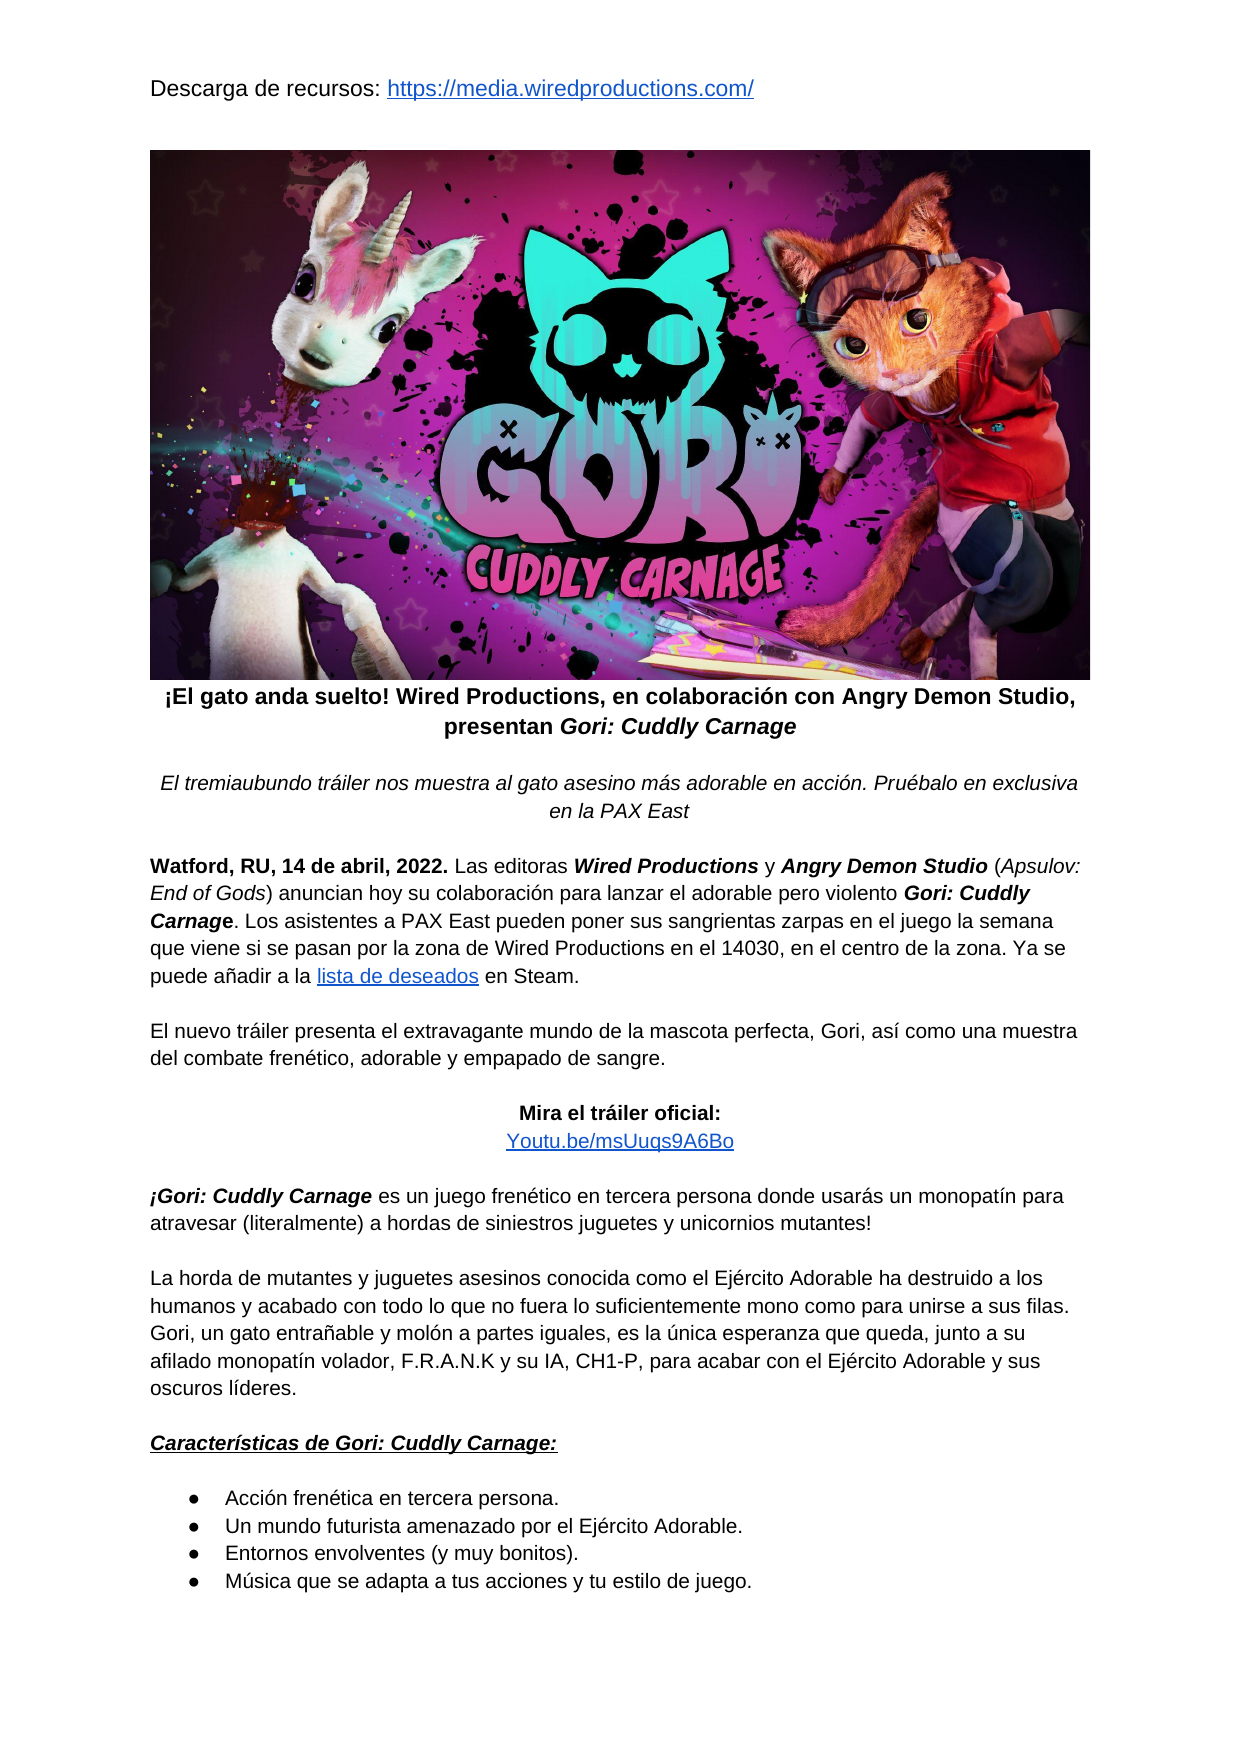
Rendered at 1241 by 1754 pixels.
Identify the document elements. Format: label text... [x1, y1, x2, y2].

list Acción frenética en tercera persona. [187, 1486, 1090, 1510]
list Entornos envolventes (y muy bonitos). [187, 1541, 1090, 1565]
text El nuevo tráiler presenta el extravagante mundo de la mascota perfecta, Gori, así como una muestra del combate frenético, adorable y empapado de sangre. [150, 1018, 1090, 1070]
text ¡El gato anda suelto! Wired Productions, en colaboración con Angry Demon Studio, presentan Gori: Cuddly Carnage [150, 683, 1090, 739]
text Watford, RU, 14 de abril, 2022. Las editoras Wired Productions y Angry Demon Studio (Apsulov: End of Gods) anuncian hoy su colaboración para lanzar el adorable pero violento Gori: Cuddly Carnage. Los asistentes a PAX East pueden poner sus sangrientas zarpas en el juego la semana que viene si se pasan por la zona de Wired Productions en el 14030, en el centro de la zona. Ya se puede añadir a la lista de deseados en Steam. [150, 853, 1090, 987]
text El tremiaubundo tráiler nos muestra al gato asesino más adorable en acción. Pruébalo en exclusiva en la PAX East [150, 771, 1090, 822]
list Un mundo futurista amenazado por el Ejército Adorable. [187, 1513, 1090, 1537]
text ¡Gori: Cuddly Carnage es un juego frenético en tercera persona donde usarás un monopatín para atravesar (literalmente) a hordas de siniestros juguetes y unicornios mutantes! [150, 1183, 1090, 1235]
picture [150, 150, 1091, 680]
text Youtu.be/msUuqs9A6Bo [150, 1128, 1090, 1152]
text Mira el tráiler oficial: [150, 1101, 1090, 1125]
list Música que se adapta a tus acciones y tu estilo de juego. [187, 1568, 1090, 1592]
text Características de Gori: Cuddly Carnage: [150, 1431, 1090, 1455]
text La horda de mutantes y juguetes asesinos conocida como el Ejército Adorable ha destruido a los humanos y acabado con todo lo que no fuera lo suficientemente mono como para unirse a sus filas. Gori, un gato entrañable y molón a partes iguales, es la única esperanza que queda, junto a su afilado monopatín volador, F.R.A.N.K y su IA, CH1-P, para acabar con el Ejército Adorable y sus oscuros líderes. [150, 1266, 1090, 1400]
